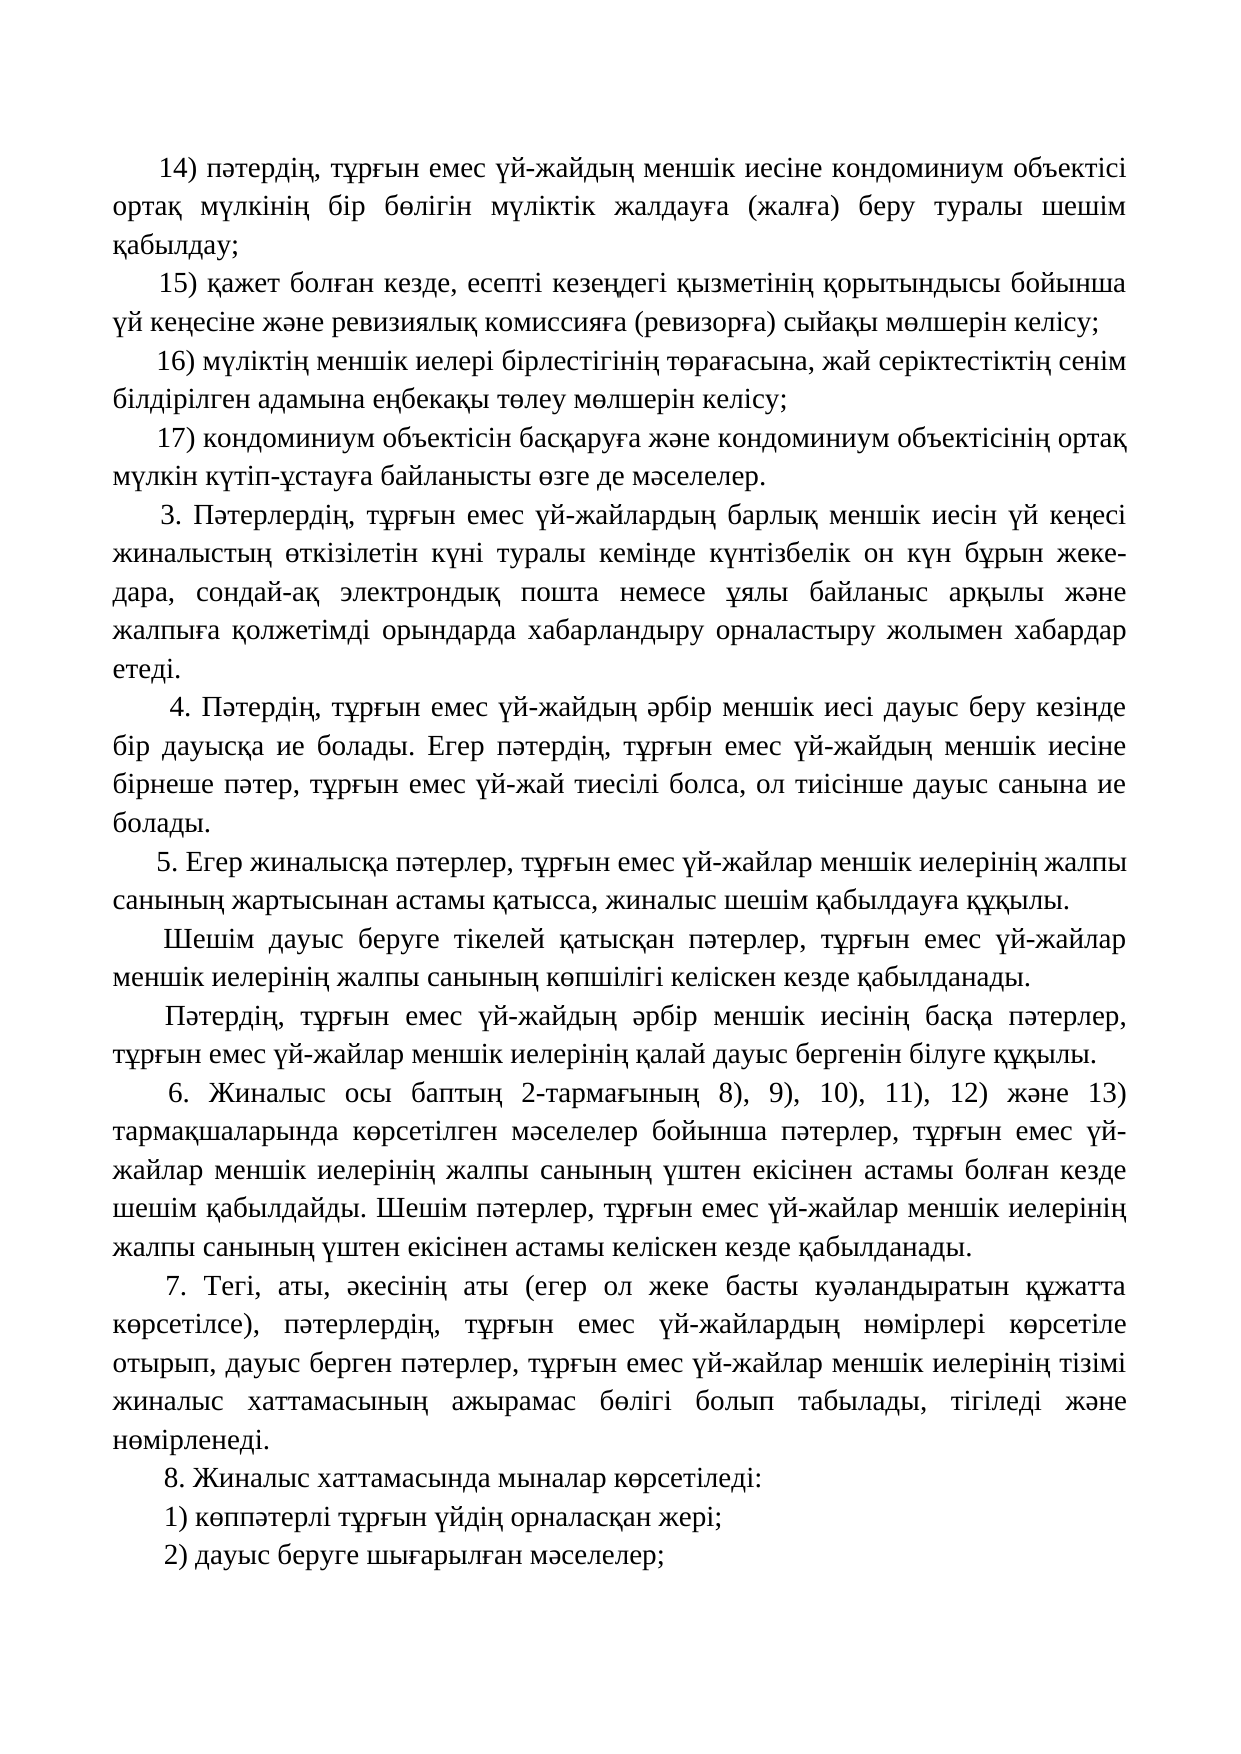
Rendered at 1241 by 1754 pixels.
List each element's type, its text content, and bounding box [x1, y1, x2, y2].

text 7. Тегі, аты, әкесінің аты (егер ол жеке басты куәландыратын құжатта көрсетілсе), пәтерлердің, тұрғын емес үй-жайлардың нөмірлері көрсетіле отырып, дауыс берген пәтерлер, тұрғын емес үй-жайлар меншік иелерінің тізімі жиналыс хаттамасының ажырамас бөлігі болып табылады, тігіледі және нөмірленеді. [112, 1268, 1128, 1455]
text Шешім дауыс беруге тікелей қатысқан пәтерлер, тұрғын емес үй-жайлар меншік иелерінің жалпы санының көпшілігі келіскен кезде қабылданады. [112, 921, 1128, 993]
text 3. Пәтерлердің, тұрғын емес үй-жайлардың барлық меншік иесін үй кеңесі жиналыстың өткізілетін күні туралы кемінде күнтізбелік он күн бұрын жеке-дара, сондай-ақ электрондық пошта немесе ұялы байланыс арқылы және жалпыға қолжетімді орындарда хабарландыру орналастыру жолымен хабардар етеді. [112, 497, 1128, 684]
text Пәтердің, тұрғын емес үй-жайдың әрбір меншік иесінің басқа пәтерлер, тұрғын емес үй-жайлар меншік иелерінің қалай дауыс бергенін білуге құқылы. [112, 998, 1128, 1070]
text 1) көппәтерлі тұрғын үйдің орналасқан жері; [112, 1499, 1128, 1532]
text 6. Жиналыс осы баптың 2-тармағының 8), 9), 10), 11), 12) және 13) тармақшаларында көрсетілген мәселелер бойынша пәтерлер, тұрғын емес үй-жайлар меншік иелерінің жалпы санының үштен екісінен астамы болған кезде шешім қабылдайды. Шешім пәтерлер, тұрғын емес үй-жайлар меншік иелерінің жалпы санының үштен екісінен астамы келіскен кезде қабылданады. [112, 1075, 1128, 1263]
text 15) қажет болған кезде, есепті кезеңдегі қызметінің қорытындысы бойынша үй кеңесіне және ревизиялық комиссияға (ревизорға) сыйақы мөлшерін келісу; [112, 266, 1128, 338]
text 8. Жиналыс хаттамасында мыналар көрсетіледі: [112, 1460, 1128, 1494]
text 14) пәтердің, тұрғын емес үй-жайдың меншік иесіне кондоминиум объектісі ортақ мүлкінің бір бөлігін мүліктік жалдауға (жалға) беру туралы шешім қабылдау; [112, 150, 1128, 261]
text 4. Пәтердің, тұрғын емес үй-жайдың әрбір меншік иесі дауыс беру кезінде бір дауысқа ие болады. Егер пәтердің, тұрғын емес үй-жайдың меншік иесіне бірнеше пәтер, тұрғын емес үй-жай тиесілі болса, ол тиісінше дауыс санына ие болады. [112, 689, 1128, 839]
text 17) кондоминиум объектісін басқаруға және кондоминиум объектісінің ортақ мүлкін күтіп-ұстауға байланысты өзге де мәселелер. [112, 420, 1128, 492]
text 2) дауыс беруге шығарылған мәселелер; [112, 1537, 1128, 1571]
text 5. Егер жиналысқа пәтерлер, тұрғын емес үй-жайлар меншік иелерінің жалпы санының жартысынан астамы қатысса, жиналыс шешім қабылдауға құқылы. [112, 844, 1128, 916]
text 16) мүліктің меншік иелері бірлестігінің төрағасына, жай серіктестіктің сенім білдірілген адамына еңбекақы төлеу мөлшерін келісу; [112, 343, 1128, 415]
